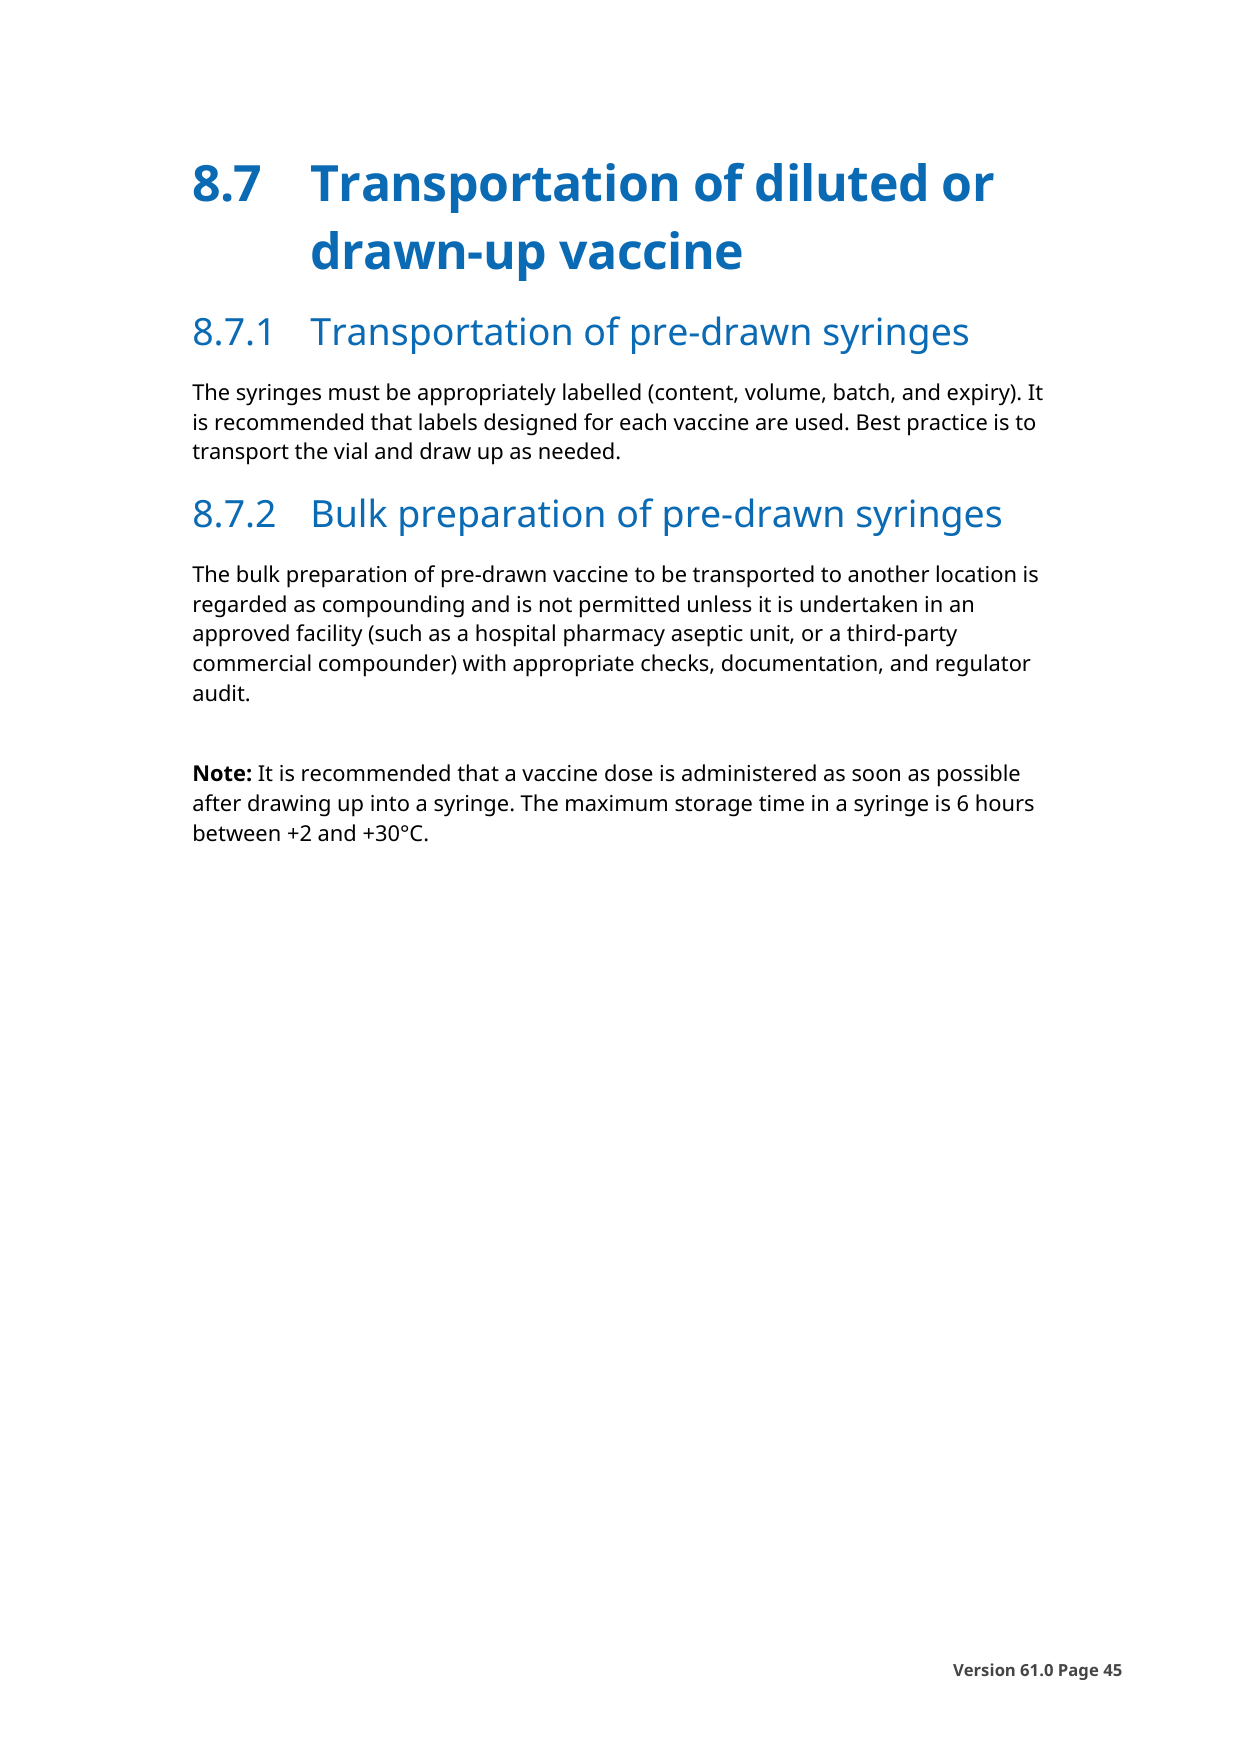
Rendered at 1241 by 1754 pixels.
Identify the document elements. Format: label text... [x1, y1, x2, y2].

subtitle Transportation of diluted or drawn-up vaccine [192, 148, 1063, 284]
text The bulk preparation of pre-drawn vaccine to be transported to another location is regarded as compounding and is not permitted unless it is undertaken in an approved facility (such as a hospital pharmacy aseptic unit, or a third-party commercial compounder) with appropriate checks, documentation, and regulator audit. [192, 559, 1063, 708]
text Note: It is recommended that a vaccine dose is administered as soon as possible after drawing up into a syringe. The maximum storage time in a syringe is 6 hours between +2 and +30°C. [192, 728, 1063, 848]
subtitle Transportation of pre-drawn syringes [192, 305, 1063, 356]
subtitle Bulk preparation of pre-drawn syringes [192, 487, 1063, 538]
text The syringes must be appropriately labelled (content, volume, batch, and expiry). It is recommended that labels designed for each vaccine are used. Best practice is to transport the vial and draw up as needed. [192, 377, 1063, 466]
